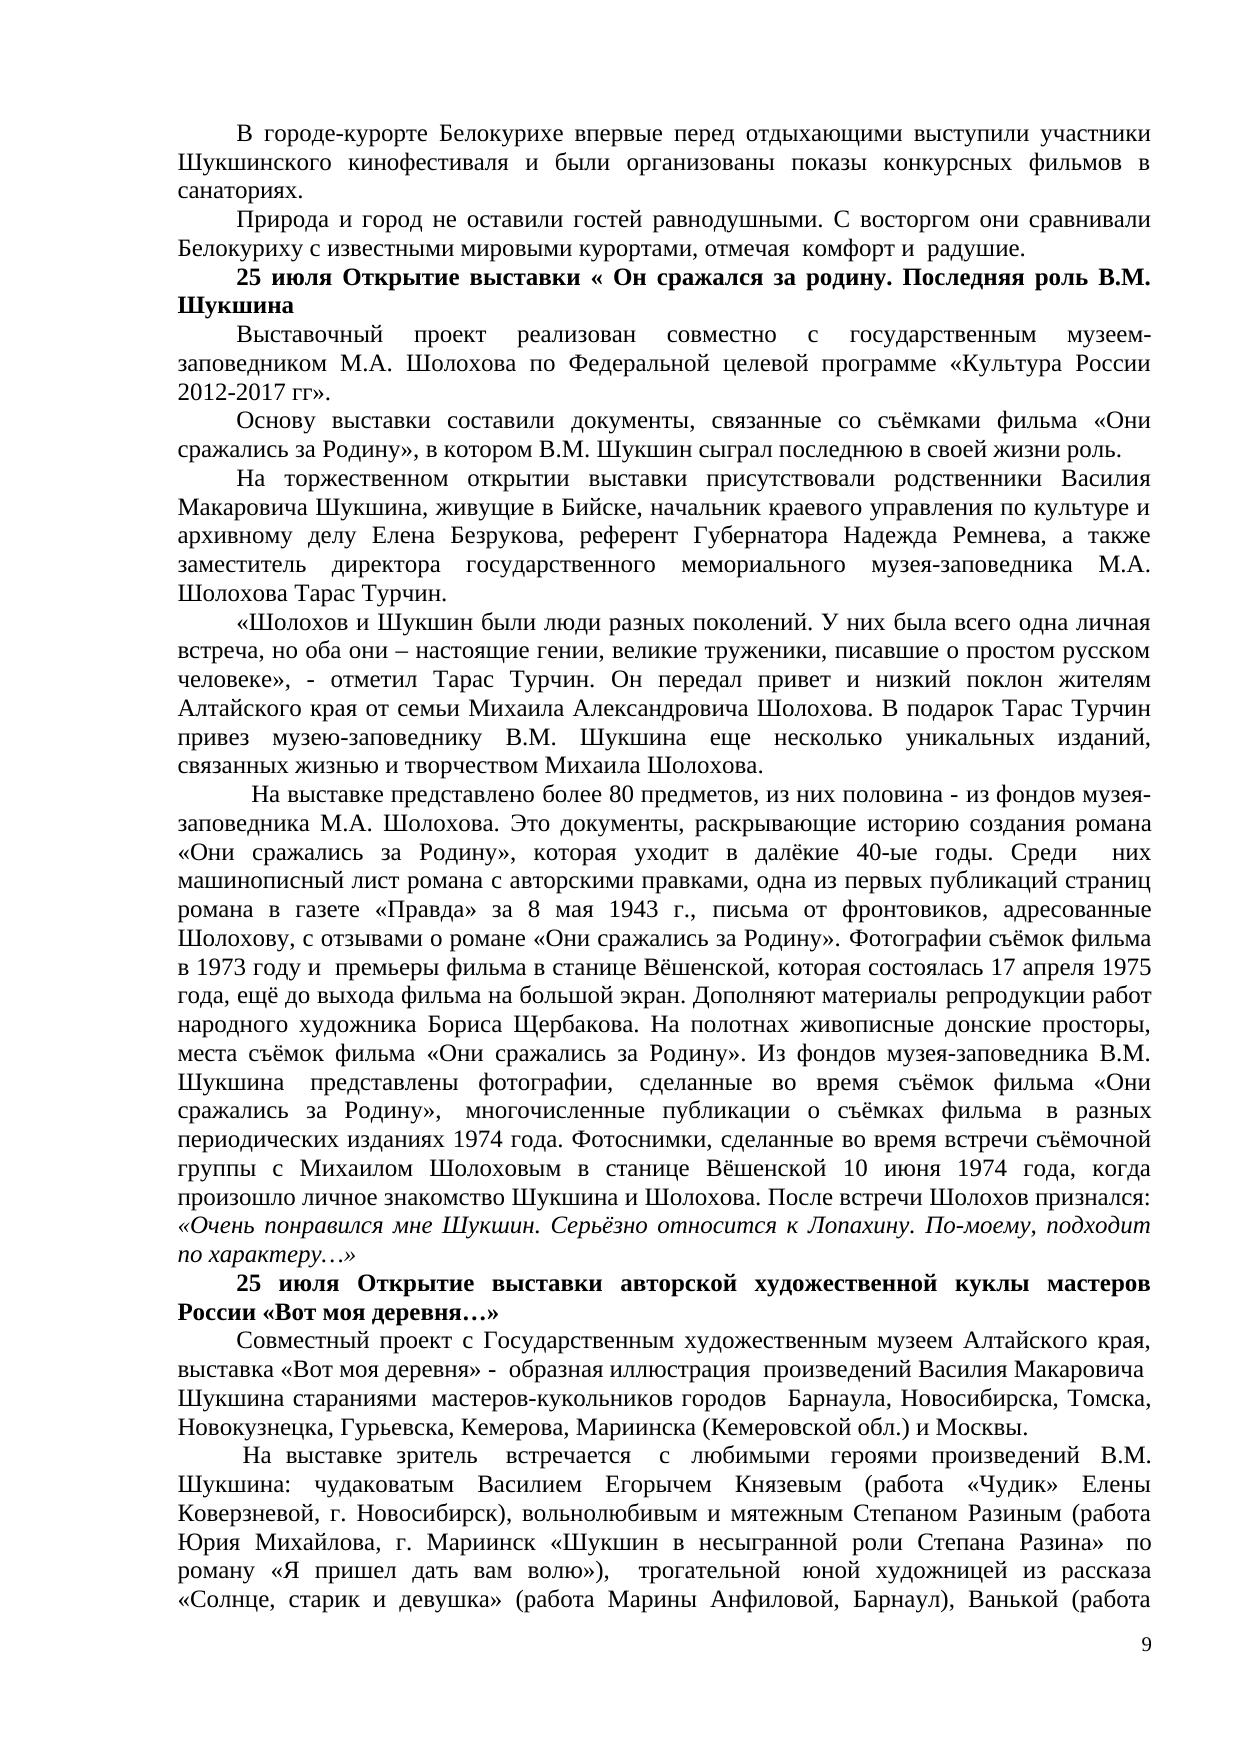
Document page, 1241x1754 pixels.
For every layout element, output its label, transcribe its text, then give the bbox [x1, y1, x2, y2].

text Выставочный проект реализован совместно с государственным музеем-заповедником М.А. Шолохова по Федеральной целевой программе «Культура России 2012-2017 гг». [177, 319, 1152, 406]
text 25 июля Открытие выставки « Он сражался за родину. Последняя роль В.М. Шукшина [177, 262, 1152, 319]
text На торжественном открытии выставки присутствовали родственники Василия Макаровича Шукшина, живущие в Бийске, начальник краевого управления по культуре и архивному делу Елена Безрукова, референт Губернатора Надежда Ремнева, а также заместитель директора государственного мемориального музея-заповедника М.А. Шолохова Тарас Турчин. [177, 463, 1152, 607]
text 25 июля Открытие выставки авторской художественной куклы мастеров России «Вот моя деревня…» [177, 1268, 1152, 1326]
text Природа и город не оставили гостей равнодушными. С восторгом они сравнивали Белокуриху с известными мировыми курортами, отмечая комфорт и радушие. [177, 204, 1152, 262]
text Основу выставки составили документы, связанные со съёмками фильма «Они сражались за Родину», в котором В.М. Шукшин сыграл последнюю в своей жизни роль. [177, 406, 1152, 463]
text На выставке представлено более 80 предметов, из них половина - из фондов музея-заповедника М.А. Шолохова. Это документы, раскрывающие историю создания романа «Они сражались за Родину», которая уходит в далёкие 40-ые годы. Среди них машинописный лист романа с авторскими правками, одна из первых публикаций страниц романа в газете «Правда» за 8 мая 1943 г., письма от фронтовиков, адресованные Шолохову, с отзывами о романе «Они сражались за Родину». Фотографии съёмок фильма в 1973 году и премьеры фильма в станице Вёшенской, которая состоялась 17 апреля 1975 года, ещё до выхода фильма на большой экран. Дополняют материалы репродукции работ народного художника Бориса Щербакова. На полотнах живописные донские просторы, места съёмок фильма «Они сражались за Родину». Из фондов музея-заповедника В.М. Шукшина представлены фотографии, сделанные во время съёмок фильма «Они сражались за Родину», многочисленные публикации о съёмках фильма в разных периодических изданиях 1974 года. Фотоснимки, сделанные во время встречи съёмочной группы с Михаилом Шолоховым в станице Вёшенской 10 июня 1974 года, когда произошло личное знакомство Шукшина и Шолохова. После встречи Шолохов признался: «Очень понравился мне Шукшин. Серьёзно относится к Лопахину. По-моему, подходит по характеру…» [177, 779, 1152, 1268]
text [177, 1441, 1152, 1613]
text Совместный проект с Государственным художественным музеем Алтайского края, выставка «Вот моя деревня» - образная иллюстрация произведений Василия Макаровича Шукшина стараниями мастеров-кукольников городов Барнаула, Новосибирска, Томска, Новокузнецка, Гурьевска, Кемерова, Мариинска (Кемеровской обл.) и Москвы. [177, 1326, 1152, 1441]
text В городе-курорте Белокурихе впервые перед отдыхающими выступили участники Шукшинского кинофестиваля и были организованы показы конкурсных фильмов в санаториях. [177, 118, 1152, 204]
text «Шолохов и Шукшин были люди разных поколений. У них была всего одна личная встреча, но оба они – настоящие гении, великие труженики, писавшие о простом русском человеке», - отметил Тарас Турчин. Он передал привет и низкий поклон жителям Алтайского края от семьи Михаила Александровича Шолохова. В подарок Тарас Турчин привез музею-заповеднику В.М. Шукшина еще несколько уникальных изданий, связанных жизнью и творчеством Михаила Шолохова. [177, 607, 1152, 779]
